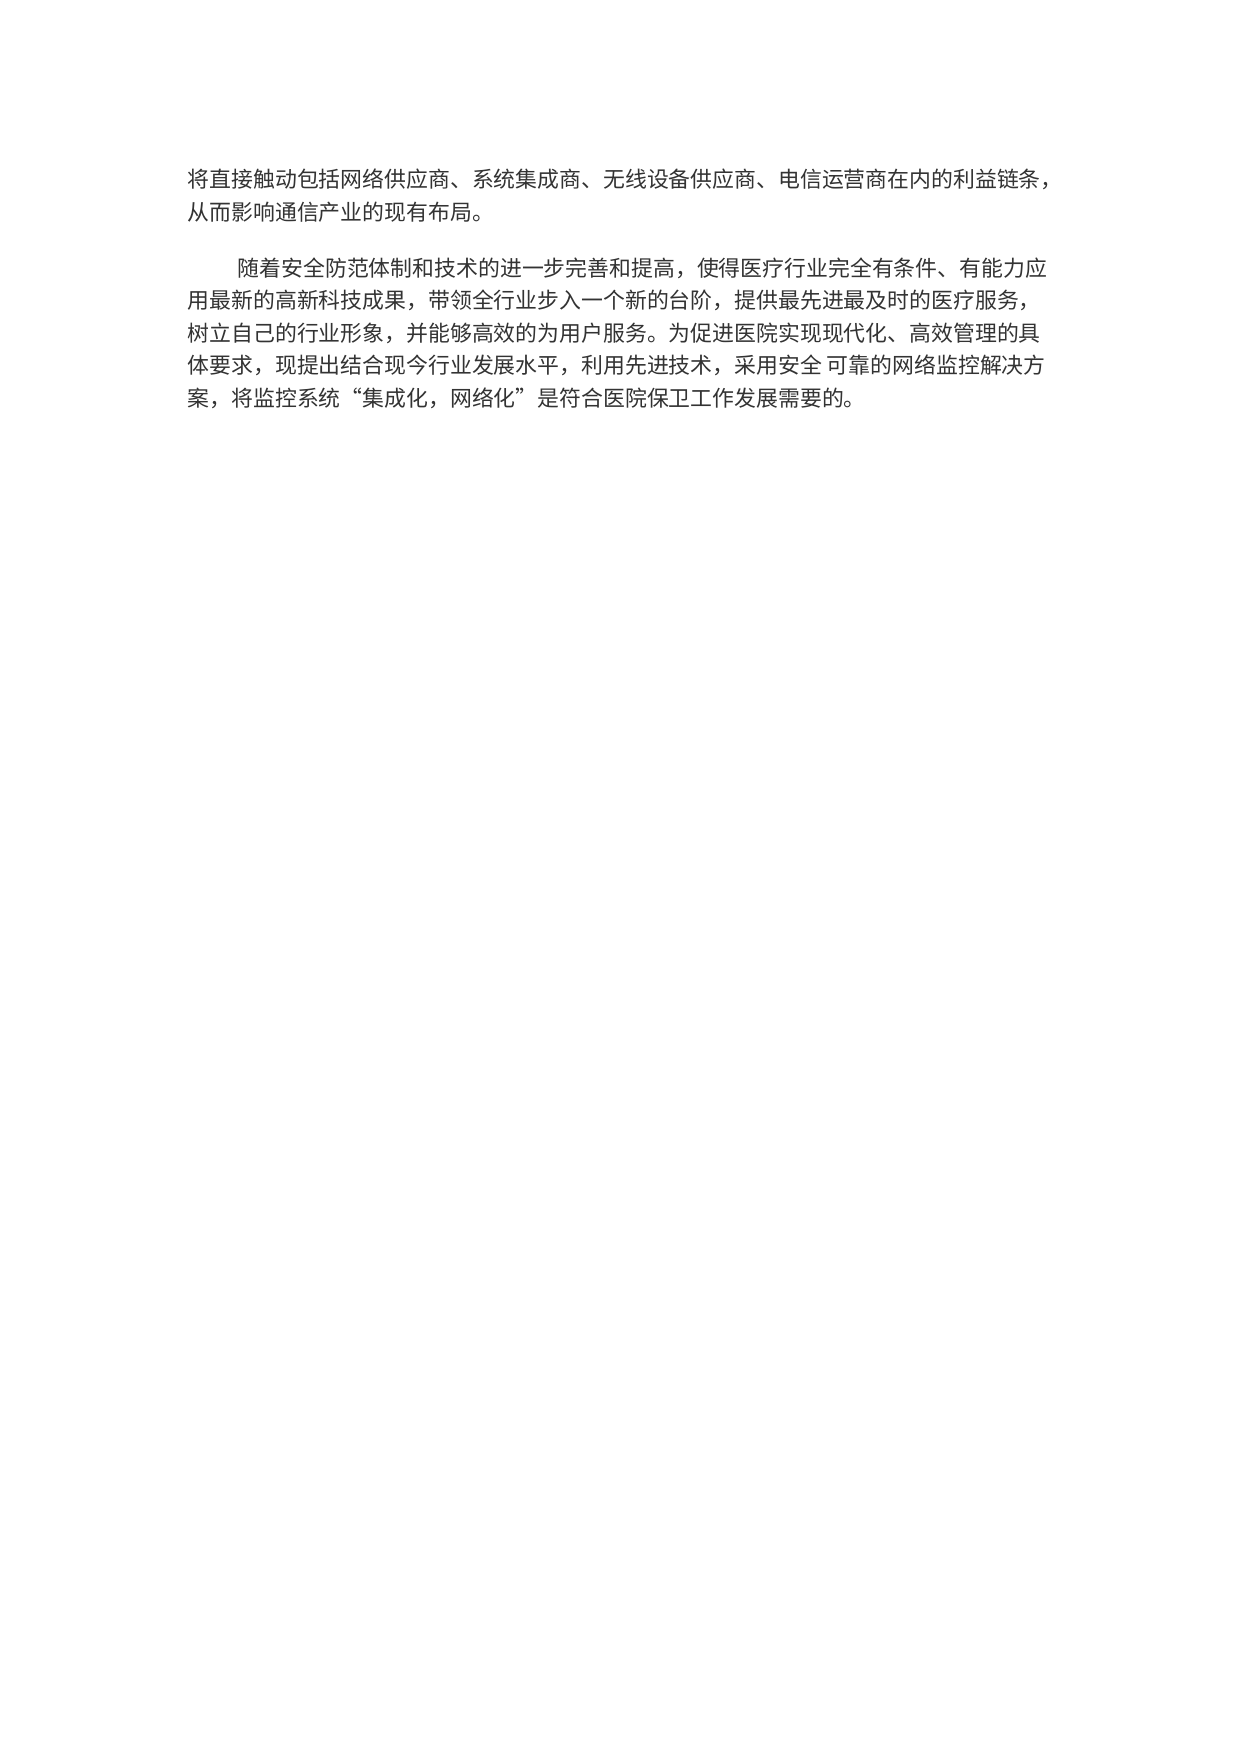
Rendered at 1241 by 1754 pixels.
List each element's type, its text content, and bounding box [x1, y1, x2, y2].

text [187, 162, 1053, 227]
text 随着安全防范体制和技术的进一步完善和提高，使得医疗行业完全有条件、有能力应用最新的高新科技成果，带领全行业步入一个新的台阶，提供最先进最及时的医疗服务，树立自己的行业形象，并能够高效的为用户服务。为促进医院实现现代化、高效管理的具体要求，现提出结合现今行业发展水平，利用先进技术，采用安全 可靠的网络监控解决方案，将监控系统“集成化，网络化”是符合医院保卫工作发展需要的。 [187, 250, 1053, 413]
